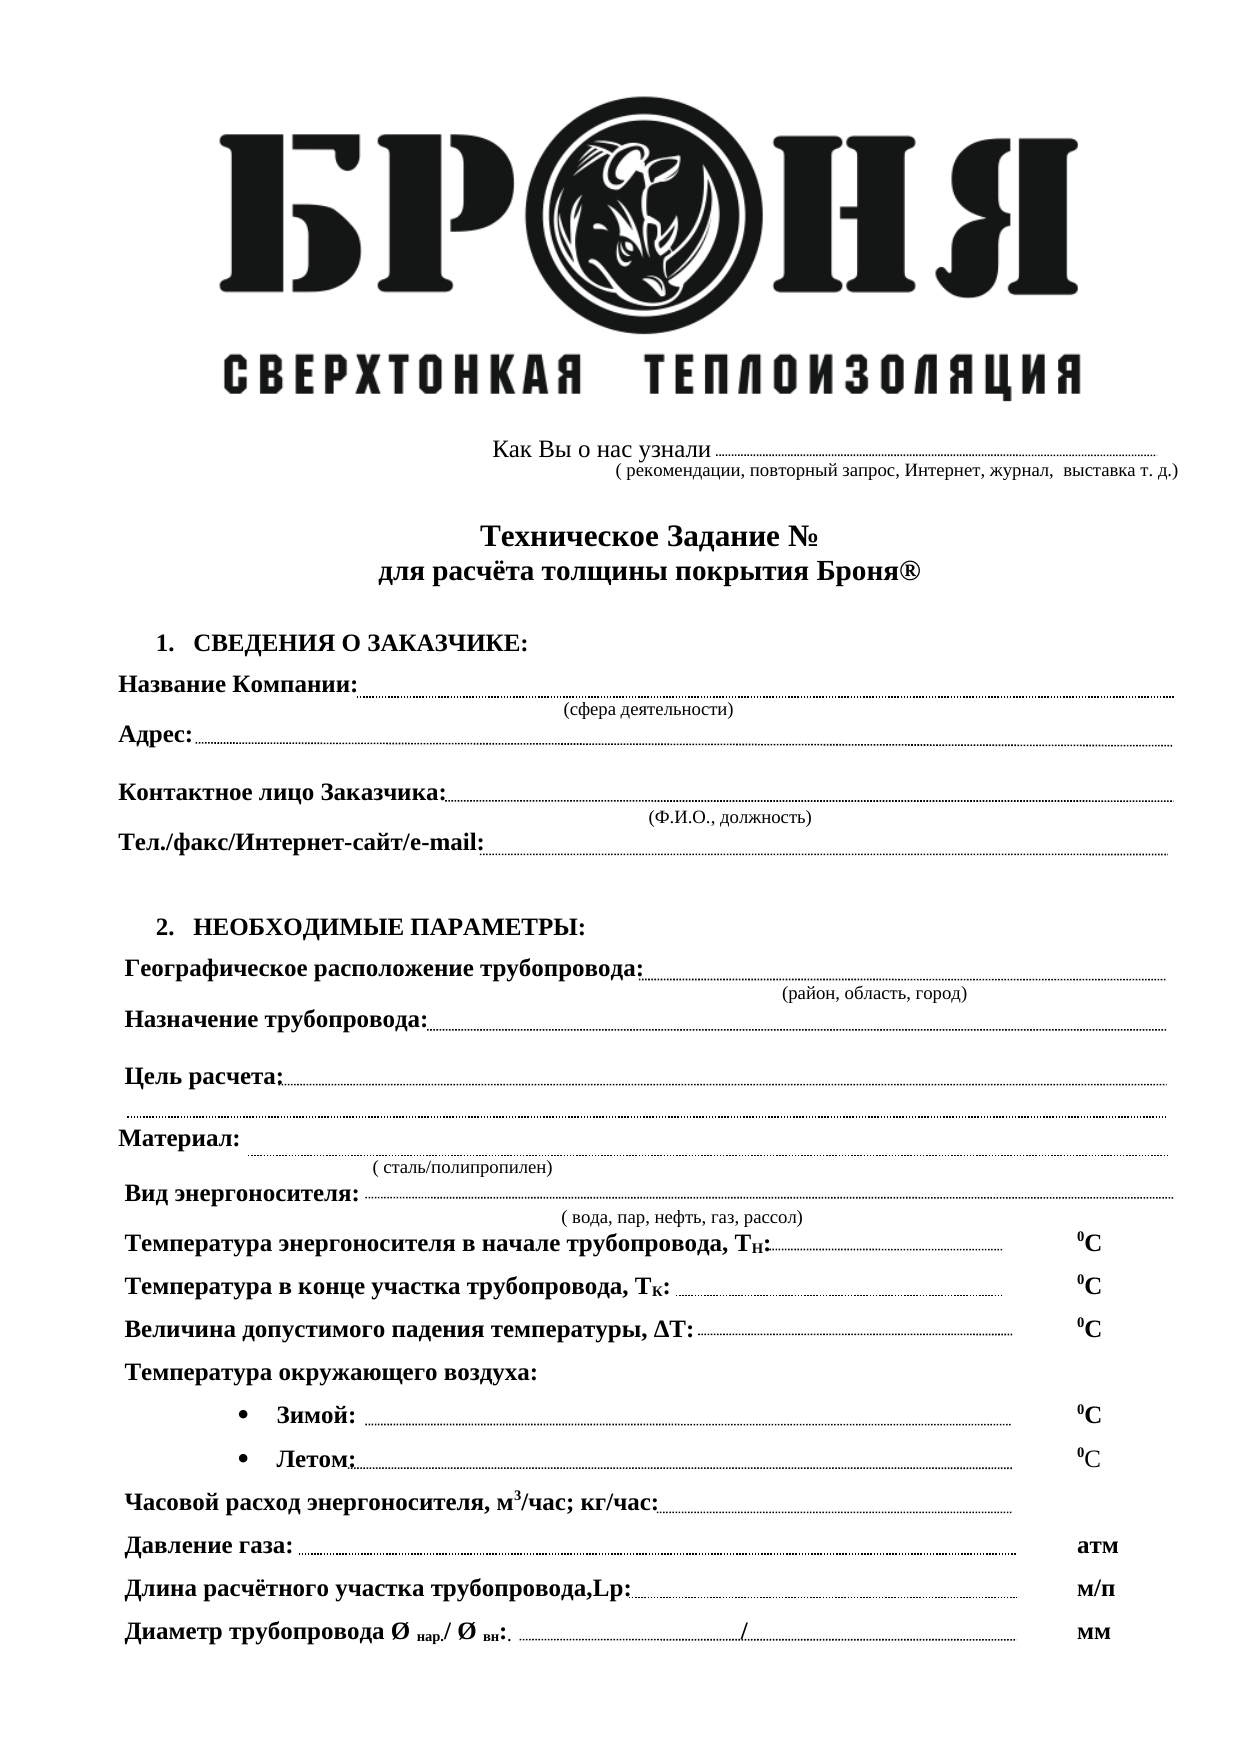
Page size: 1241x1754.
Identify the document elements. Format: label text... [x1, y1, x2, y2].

text Название Компании: [118, 669, 1181, 698]
text ( рекомендации, повторный запрос, Интернет, журнал, выставка т. д.) [606, 463, 1181, 480]
list НЕОБХОДИМЫЕ ПАРАМЕТРЫ: [156, 912, 1181, 941]
text Техническое Задание № [118, 517, 1181, 553]
text Вид энергоносителя: [118, 1178, 1181, 1206]
text Материал: [118, 1123, 1181, 1152]
text Часовой расход энергоносителя, м3/час; кг/час: [118, 1487, 1181, 1516]
picture [216, 93, 1084, 406]
text для расчёта толщины покрытия Броня® [118, 553, 1181, 587]
text Тел./факс/Интернет-сайт/e-mail: [118, 827, 1181, 856]
text Температура окружающего воздуха: [118, 1357, 1181, 1386]
text ( вода, пар, нефть, газ, рассол) [489, 1206, 1181, 1228]
text Как Вы о нас узнали [413, 434, 1181, 463]
text Адрес: [118, 719, 1181, 748]
text Величина допустимого падения температуры, ΔТ: 0С [118, 1314, 1181, 1343]
list Зимой: 0С [239, 1401, 1181, 1429]
text ( сталь/полипропилен) [156, 1156, 1181, 1178]
text Диаметр трубопровода Ø нар./ Ø вн:. / мм [118, 1616, 1181, 1645]
list Летом: 0С [239, 1444, 1181, 1472]
text Цель расчета: [118, 1061, 1181, 1090]
text Контактное лицо Заказчика: [118, 777, 1181, 806]
text Географическое расположение трубопровода: [118, 953, 1181, 982]
text Длина расчётного участка трубопровода,Lp: м/п [118, 1573, 1181, 1602]
text (район, область, город) [708, 982, 1181, 1004]
text Температура в конце участка трубопровода, ТК: 0С [118, 1271, 1181, 1300]
text (Ф.И.О., должность) [155, 806, 1181, 827]
text Температура энергоносителя в начале трубопровода, ТН: 0С [118, 1228, 1181, 1257]
text (сфера деятельности) [118, 698, 1181, 719]
text Давление газа: атм [118, 1530, 1181, 1559]
text Назначение трубопровода: [118, 1004, 1181, 1033]
list СВЕДЕНИЯ О ЗАКАЗЧИКЕ: [156, 628, 1181, 657]
